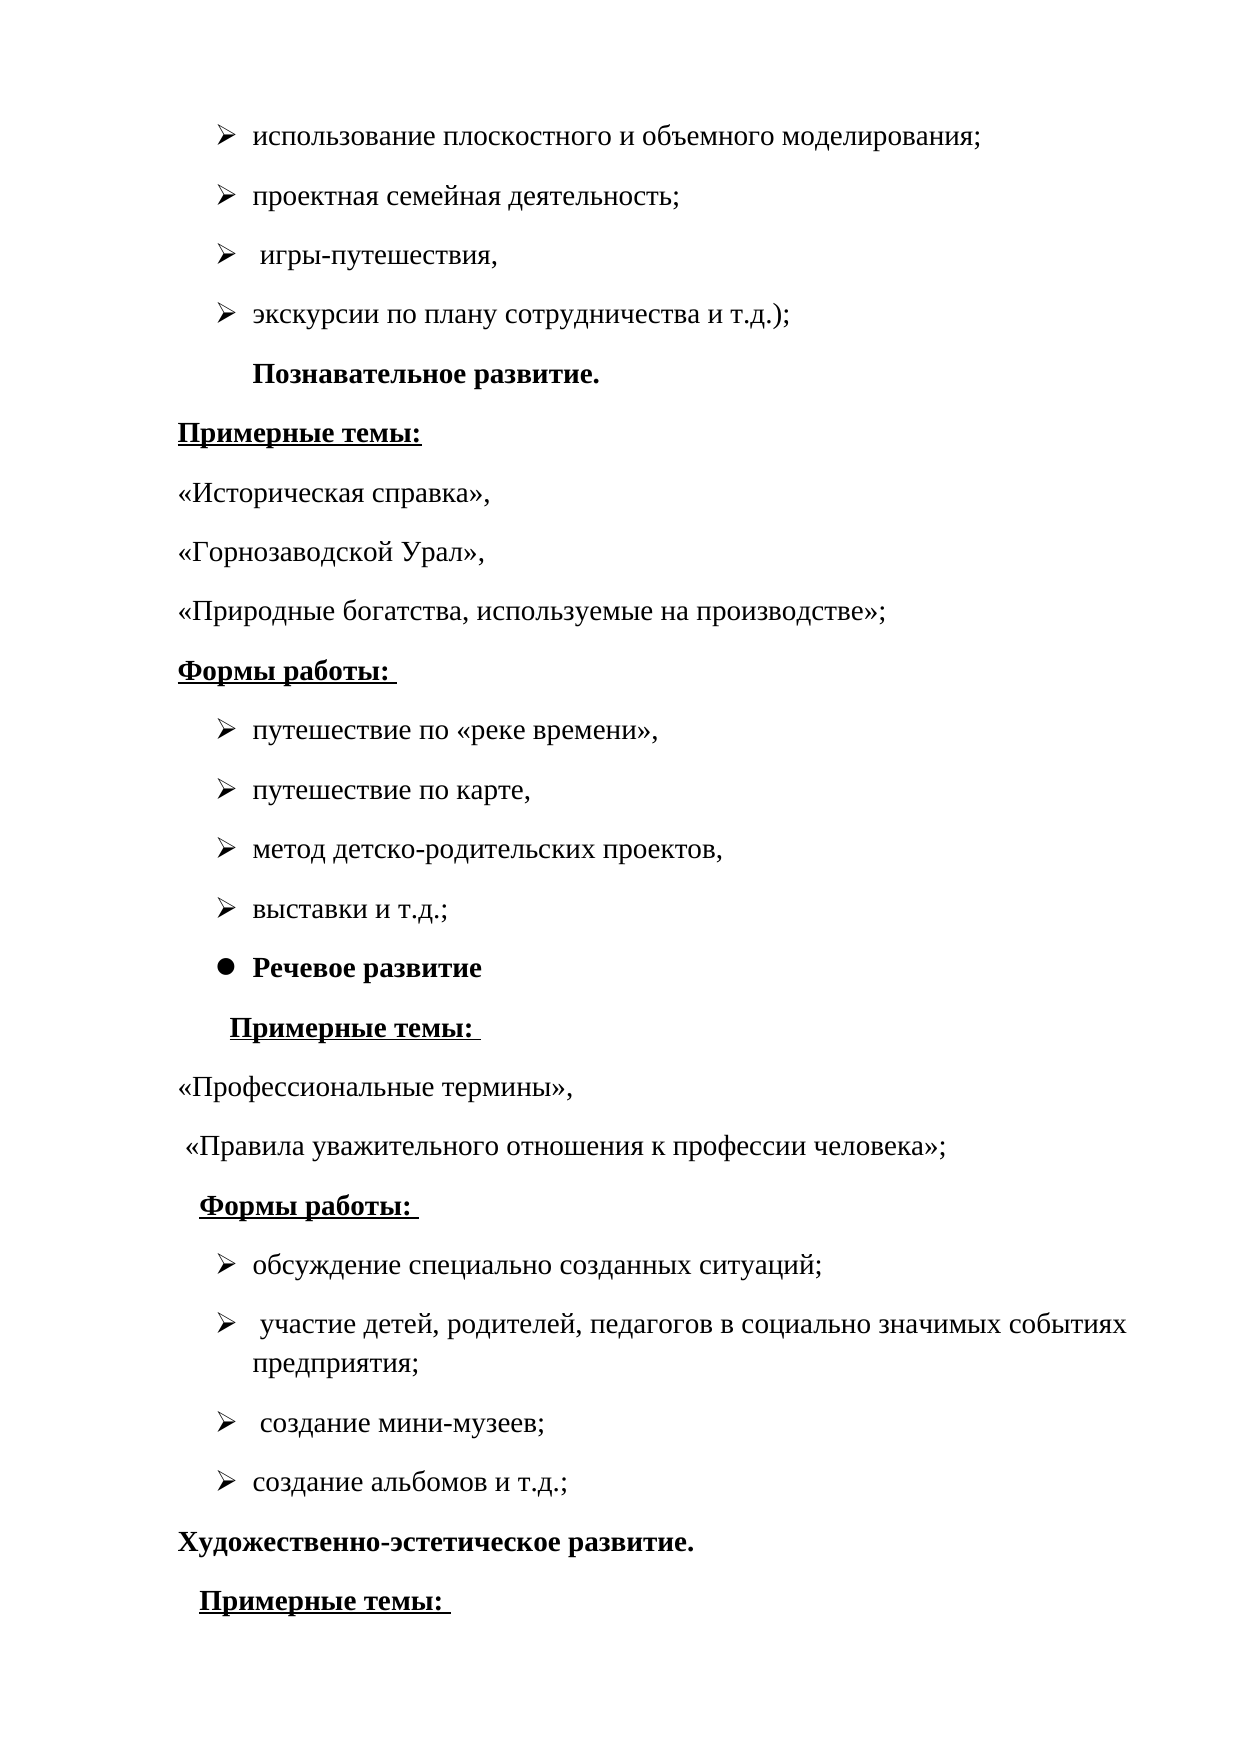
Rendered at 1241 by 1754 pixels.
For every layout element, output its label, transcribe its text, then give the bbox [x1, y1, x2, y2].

list выставки и т.д.; [215, 891, 1152, 924]
text Формы работы: [177, 1188, 1152, 1221]
list путешествие по карте, [215, 772, 1152, 805]
text Примерные темы: [215, 1010, 1152, 1043]
text Примерные темы: [177, 1583, 1152, 1617]
text Формы работы: [177, 653, 1152, 686]
text Художественно-эстетическое развитие. [177, 1524, 1152, 1557]
text «Профессиональные термины», [177, 1069, 1152, 1103]
list создание мини-музеев; [215, 1405, 1152, 1438]
list путешествие по «реке времени», [215, 712, 1152, 746]
text «Природные богатства, используемые на производстве»; [177, 593, 1152, 627]
list проектная семейная деятельность; [215, 178, 1152, 211]
list экскурсии по плану сотрудничества и т.д.); [215, 297, 1152, 330]
list метод детско-родительских проектов, [215, 831, 1152, 865]
list создание альбомов и т.д.; [215, 1464, 1152, 1498]
list Речевое развитие [215, 950, 1152, 984]
list использование плоскостного и объемного моделирования; [215, 118, 1152, 152]
text «Горнозаводской Урал», [177, 534, 1152, 568]
text «Правила уважительного отношения к профессии человека»; [177, 1128, 1152, 1162]
list участие детей, родителей, педагогов в социально значимых событиях предприятия; [215, 1307, 1152, 1379]
text Примерные темы: [177, 415, 1152, 449]
list обсуждение специально созданных ситуаций; [215, 1247, 1152, 1281]
text Познавательное развитие. [252, 356, 1152, 389]
list игры-путешествия, [215, 237, 1152, 271]
text «Историческая справка», [177, 475, 1152, 508]
